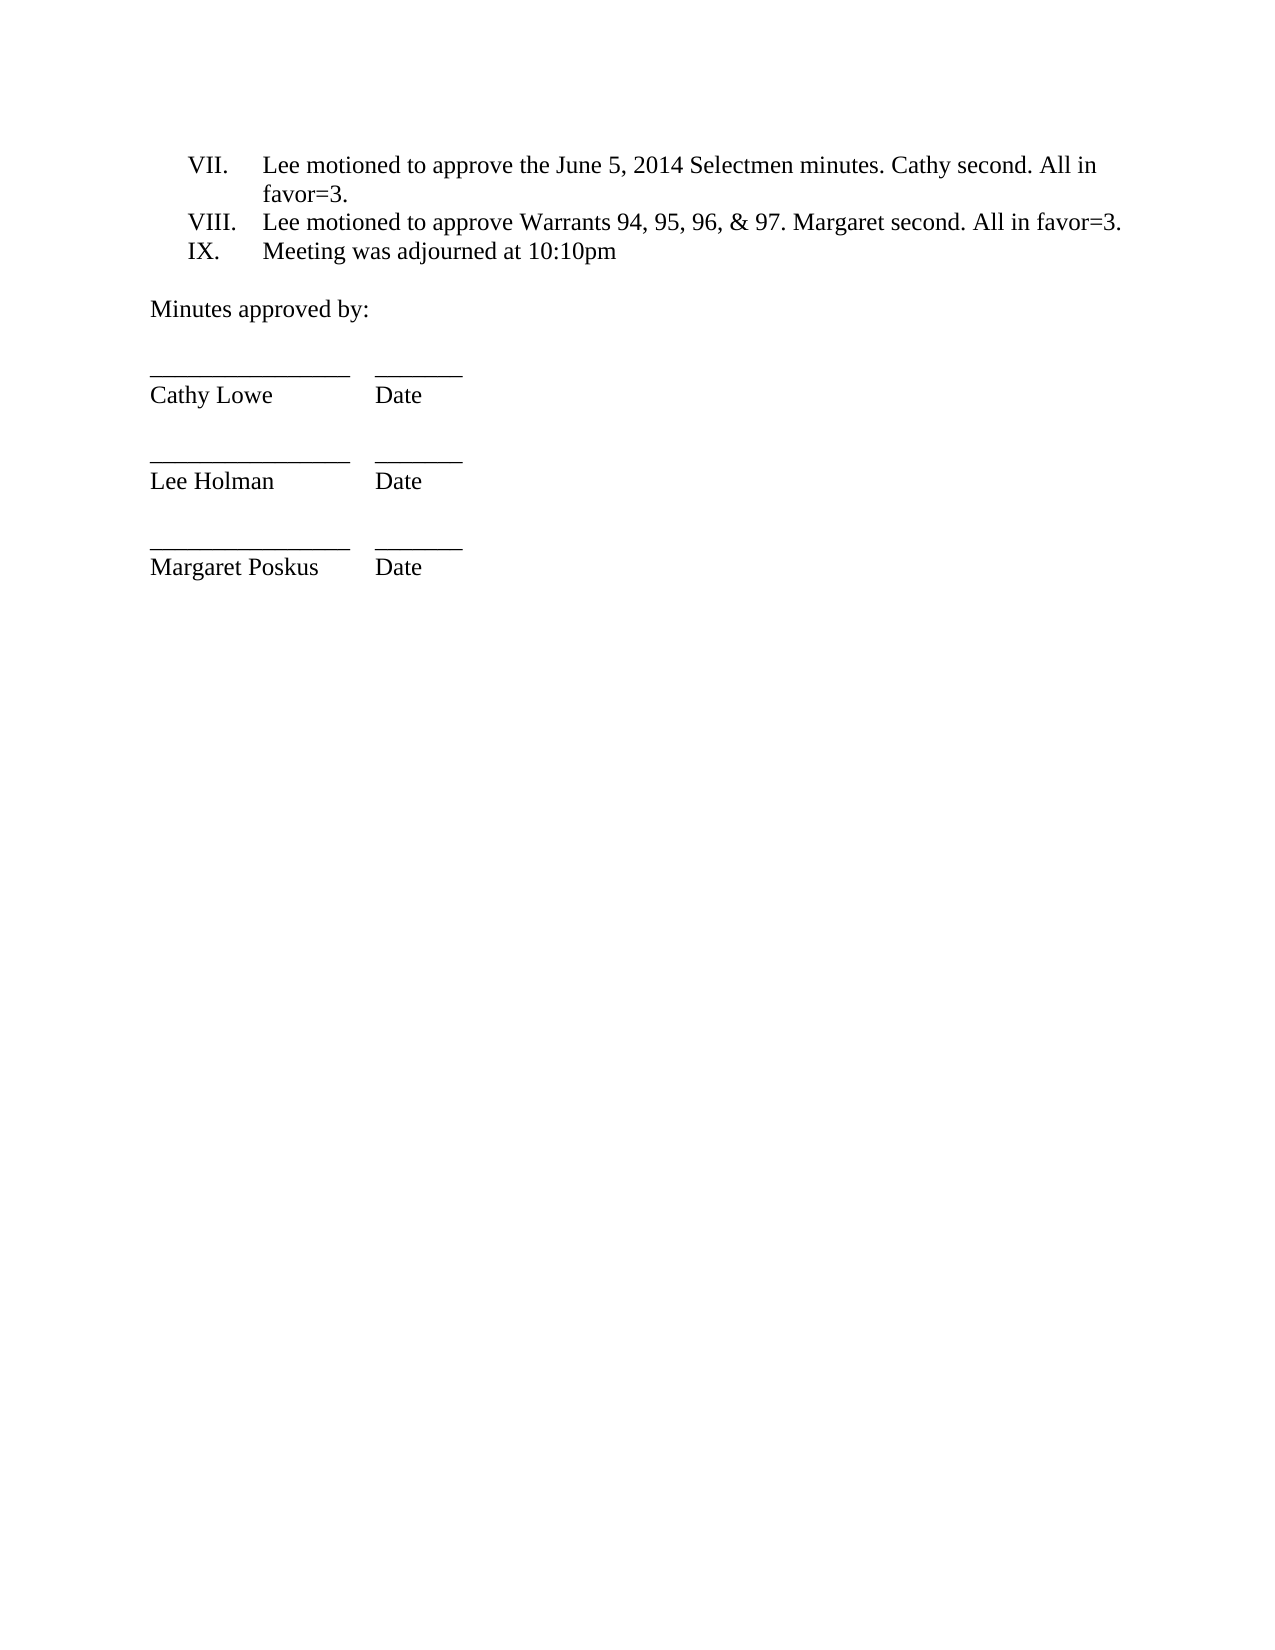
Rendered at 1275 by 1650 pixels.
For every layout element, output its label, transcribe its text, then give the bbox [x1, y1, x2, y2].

text Minutes approved by: [150, 294, 1125, 322]
list Meeting was adjourned at 10:10pm [187, 236, 1125, 265]
text ________________ _______ [150, 351, 1125, 380]
list Lee motioned to approve the June 5, 2014 Selectmen minutes. Cathy second. All in favor=3. [187, 150, 1125, 207]
text Lee Holman Date [150, 466, 1125, 495]
text ________________ _______ [150, 437, 1125, 466]
list Lee motioned to approve Warrants 94, 95, 96, & 97. Margaret second. All in favor=3. [187, 207, 1125, 236]
text Cathy Lowe Date [150, 380, 1125, 409]
text ________________ _______ [150, 524, 1125, 552]
text Margaret Poskus Date [150, 552, 1125, 581]
